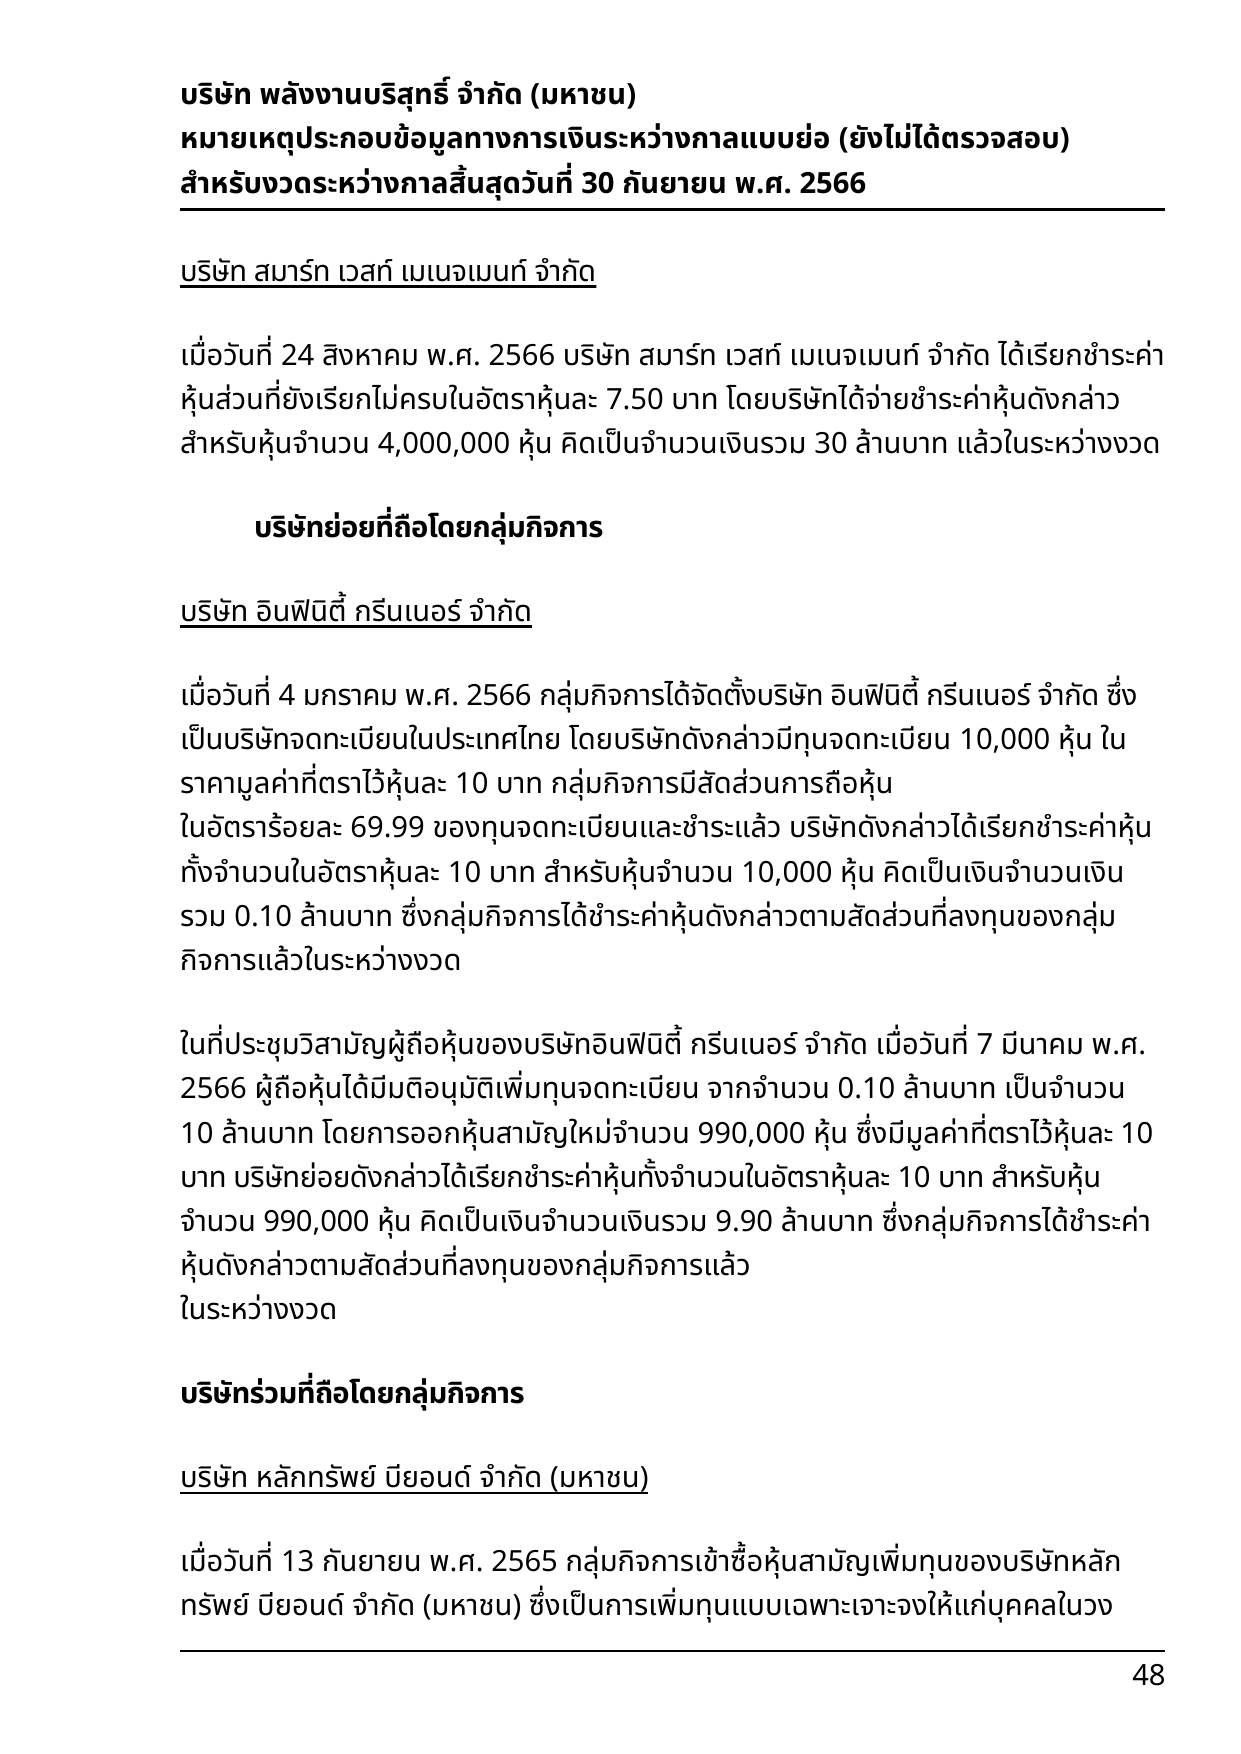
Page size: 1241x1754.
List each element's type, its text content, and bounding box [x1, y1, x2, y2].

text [180, 1540, 1165, 1629]
text เมื่อวันที่ 24 สิงหาคม พ.ศ. 2566 บริษัท สมาร์ท เวสท์ เมเนจเมนท์ จำกัด ได้เรียกชำระค่าหุ้นส่วนที่ยังเรียกไม่ครบในอัตราหุ้นละ 7.50 บาท โดยบริษัทได้จ่ายชำระค่าหุ้นดังกล่าวสำหรับหุ้นจำนวน 4,000,000 หุ้น คิดเป็นจำนวนเงินรวม 30 ล้านบาท แล้วในระหว่างงวด [180, 334, 1165, 467]
text เมื่อวันที่ 4 มกราคม พ.ศ. 2566 กลุ่มกิจการได้จัดตั้งบริษัท อินฟินิตี้ กรีนเนอร์ จำกัด ซึ่งเป็นบริษัทจดทะเบียนในประเทศไทย โดยบริษัทดังกล่าวมีทุนจดทะเบียน 10,000 หุ้น ในราคามูลค่าที่ตราไว้หุ้นละ 10 บาท กลุ่มกิจการมีสัดส่วนการถือหุ้น ในอัตราร้อยละ 69.99 ของทุนจดทะเบียนและชำระแล้ว บริษัทดังกล่าวได้เรียกชำระค่าหุ้นทั้งจำนวนในอัตราหุ้นละ 10 บาท สำหรับหุ้นจำนวน 10,000 หุ้น คิดเป็นเงินจำนวนเงินรวม 0.10 ล้านบาท ซึ่งกลุ่มกิจการได้ชำระค่าหุ้นดังกล่าวตามสัดส่วนที่ลงทุนของกลุ่มกิจการแล้วในระหว่างงวด [180, 674, 1165, 984]
text บริษัท สมาร์ท เวสท์ เมเนจเมนท์ จำกัด [180, 250, 1165, 294]
text บริษัท หลักทรัพย์ บียอนด์ จำกัด (มหาชน) [180, 1456, 1165, 1501]
text บริษัท อินฟินิตี้ กรีนเนอร์ จำกัด [180, 590, 1165, 634]
text ในที่ประชุมวิสามัญผู้ถือหุ้นของบริษัทอินฟินิตี้ กรีนเนอร์ จำกัด เมื่อวันที่ 7 มีนาคม พ.ศ. 2566 ผู้ถือหุ้นได้มีมติอนุมัติเพิ่มทุนจดทะเบียน จากจำนวน 0.10 ล้านบาท เป็นจำนวน 10 ล้านบาท โดยการออกหุ้นสามัญใหม่จำนวน 990,000 หุ้น ซึ่งมีมูลค่าที่ตราไว้หุ้นละ 10 บาท บริษัทย่อยดังกล่าวได้เรียกชำระค่าหุ้นทั้งจำนวนในอัตราหุ้นละ 10 บาท สำหรับหุ้นจำนวน 990,000 หุ้น คิดเป็นเงินจำนวนเงินรวม 9.90 ล้านบาท ซึ่งกลุ่มกิจการได้ชำระค่าหุ้นดังกล่าวตามสัดส่วนที่ลงทุนของกลุ่มกิจการแล้ว ในระหว่างงวด [180, 1023, 1165, 1333]
text บริษัทร่วมที่ถือโดยกลุ่มกิจการ [180, 1372, 1165, 1417]
text บริษัทย่อยที่ถือโดยกลุ่มกิจการ [180, 506, 1165, 551]
